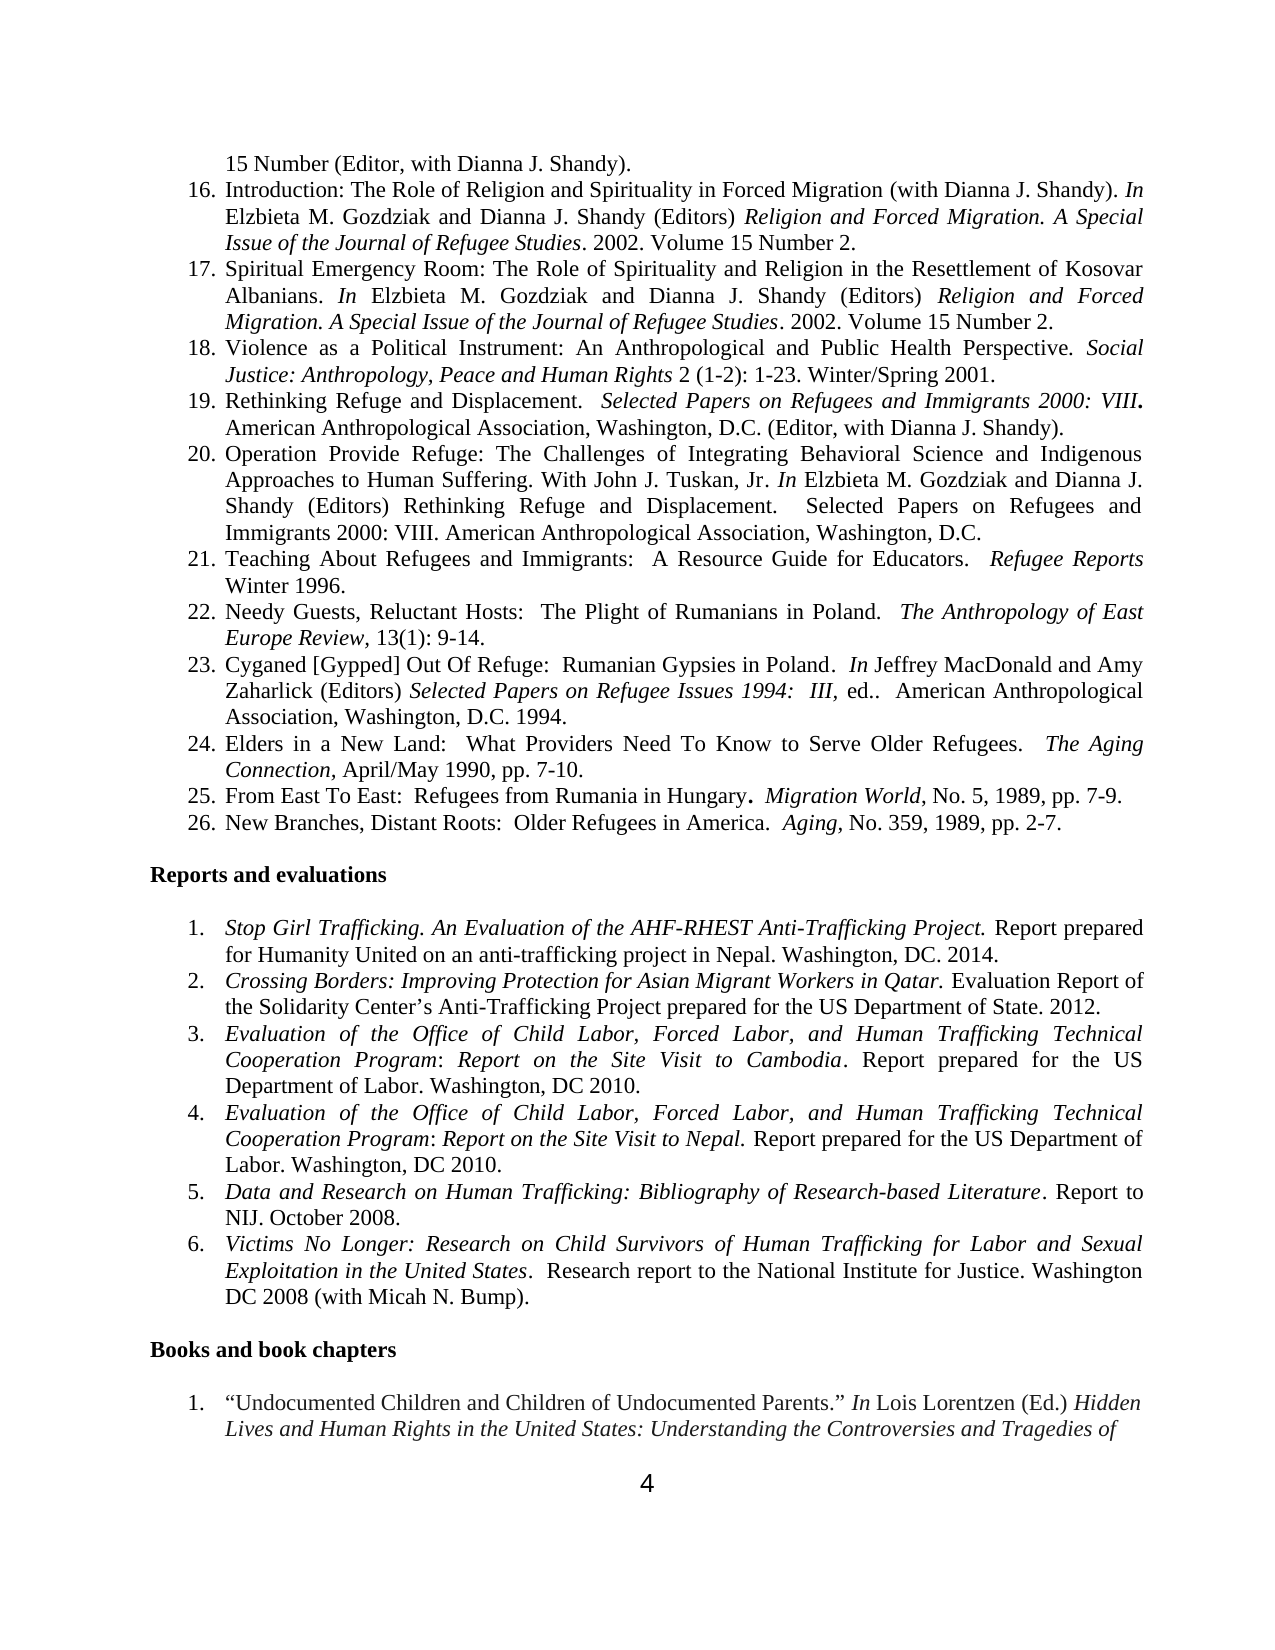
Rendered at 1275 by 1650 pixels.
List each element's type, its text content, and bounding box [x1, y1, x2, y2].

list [187, 150, 1144, 176]
list Introduction: The Role of Religion and Spirituality in Forced Migration (with Dianna J. Shandy). In Elzbieta M. Gozdziak and Dianna J. Shandy (Editors) Religion and Forced Migration. A Special Issue of the Journal of Refugee Studies. 2002. Volume 15 Number 2. [187, 176, 1144, 255]
list Spiritual Emergency Room: The Role of Spirituality and Religion in the Resettlement of Kosovar Albanians. In Elzbieta M. Gozdziak and Dianna J. Shandy (Editors) Religion and Forced Migration. A Special Issue of the Journal of Refugee Studies. 2002. Volume 15 Number 2. [187, 255, 1144, 334]
list From East To East: Refugees from Rumania in Hungary. Migration World, No. 5, 1989, pp. 7-9. [187, 782, 1144, 809]
list Evaluation of the Office of Child Labor, Forced Labor, and Human Trafficking Technical Cooperation Program: Report on the Site Visit to Nepal. Report prepared for the US Department of Labor. Washington, DC 2010. [187, 1099, 1144, 1178]
list New Branches, Distant Roots: Older Refugees in America. Aging, No. 359, 1989, pp. 2-7. [187, 809, 1144, 835]
list Operation Provide Refuge: The Challenges of Integrating Behavioral Science and Indigenous Approaches to Human Suffering. With John J. Tuskan, Jr. In Elzbieta M. Gozdziak and Dianna J. Shandy (Editors) Rethinking Refuge and Displacement. Selected Papers on Refugees and Immigrants 2000: VIII. American Anthropological Association, Washington, D.C. [187, 440, 1144, 545]
text Books and book chapters [150, 1336, 1144, 1362]
list Data and Research on Human Trafficking: Bibliography of Research-based Literature. Report to NIJ. October 2008. [187, 1178, 1144, 1231]
list Stop Girl Trafficking. An Evaluation of the AHF-RHEST Anti-Trafficking Project. Report prepared for Humanity United on an anti-trafficking project in Nepal. Washington, DC. 2014. [187, 914, 1144, 967]
list Crossing Borders: Improving Protection for Asian Migrant Workers in Qatar. Evaluation Report of the Solidarity Center’s Anti-Trafficking Project prepared for the US Department of State. 2012. [187, 967, 1144, 1020]
list Needy Guests, Reluctant Hosts: The Plight of Rumanians in Poland. The Anthropology of East Europe Review, 13(1): 9-14. [187, 598, 1144, 651]
list Cyganed [Gypped] Out Of Refuge: Rumanian Gypsies in Poland. In Jeffrey MacDonald and Amy Zaharlick (Editors) Selected Papers on Refugee Issues 1994: III, ed.. American Anthropological Association, Washington, D.C. 1994. [187, 651, 1144, 730]
list Rethinking Refuge and Displacement. Selected Papers on Refugees and Immigrants 2000: VIII. American Anthropological Association, Washington, D.C. (Editor, with Dianna J. Shandy). [187, 387, 1144, 440]
text Reports and evaluations [150, 862, 1144, 888]
list Teaching About Refugees and Immigrants: A Resource Guide for Educators. Refugee Reports Winter 1996. [187, 545, 1144, 598]
list Evaluation of the Office of Child Labor, Forced Labor, and Human Trafficking Technical Cooperation Program: Report on the Site Visit to Cambodia. Report prepared for the US Department of Labor. Washington, DC 2010. [187, 1020, 1144, 1099]
list Violence as a Political Instrument: An Anthropological and Public Health Perspective. Social Justice: Anthropology, Peace and Human Rights 2 (1-2): 1-23. Winter/Spring 2001. [187, 334, 1144, 387]
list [187, 1389, 1144, 1441]
list Victims No Longer: Research on Child Survivors of Human Trafficking for Labor and Sexual Exploitation in the United States. Research report to the National Institute for Justice. Washington DC 2008 (with Micah N. Bump). [187, 1231, 1144, 1309]
list Elders in a New Land: What Providers Need To Know to Serve Older Refugees. The Aging Connection, April/May 1990, pp. 7-10. [187, 730, 1144, 782]
